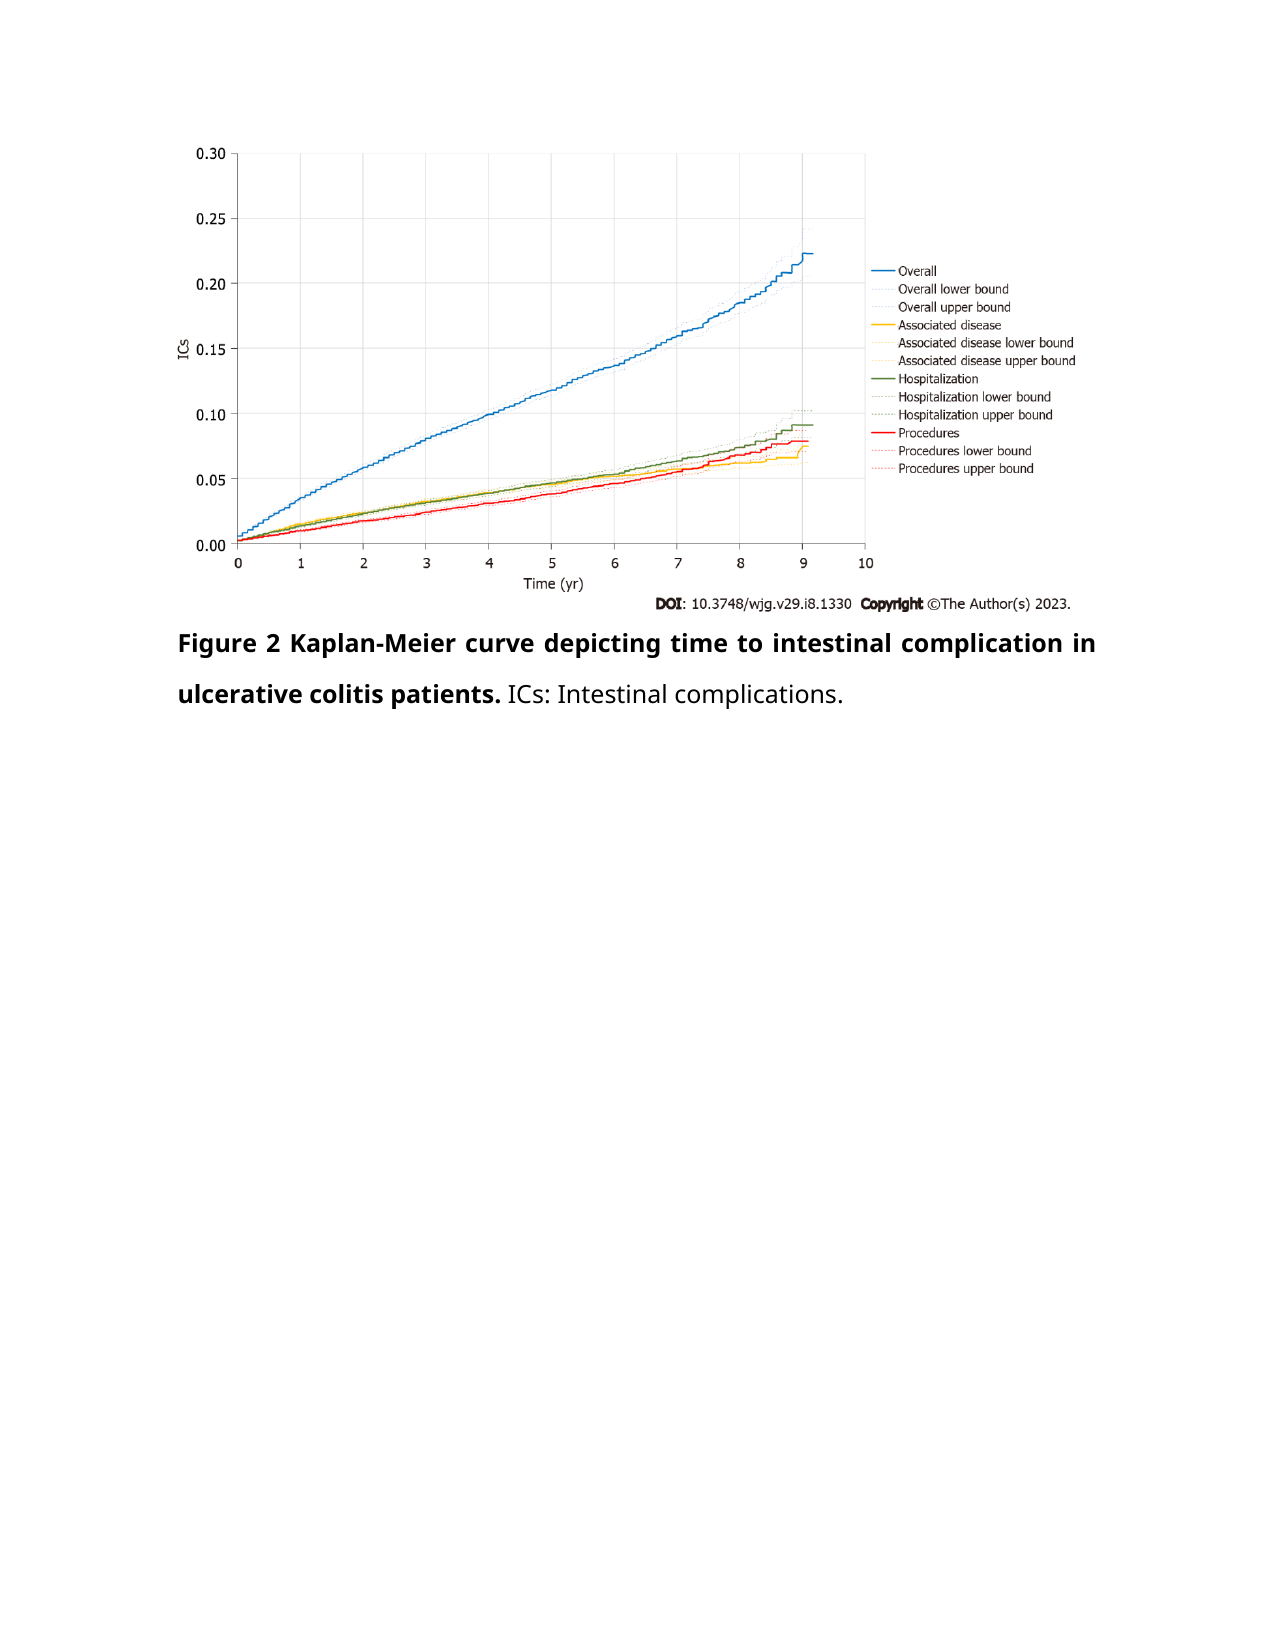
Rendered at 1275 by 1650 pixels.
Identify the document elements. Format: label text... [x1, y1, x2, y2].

picture [177, 147, 1076, 612]
text Figure 2 Kaplan-Meier curve depicting time to intestinal complication in ulcerative colitis patients. ICs: Intestinal complications. [177, 626, 1098, 711]
